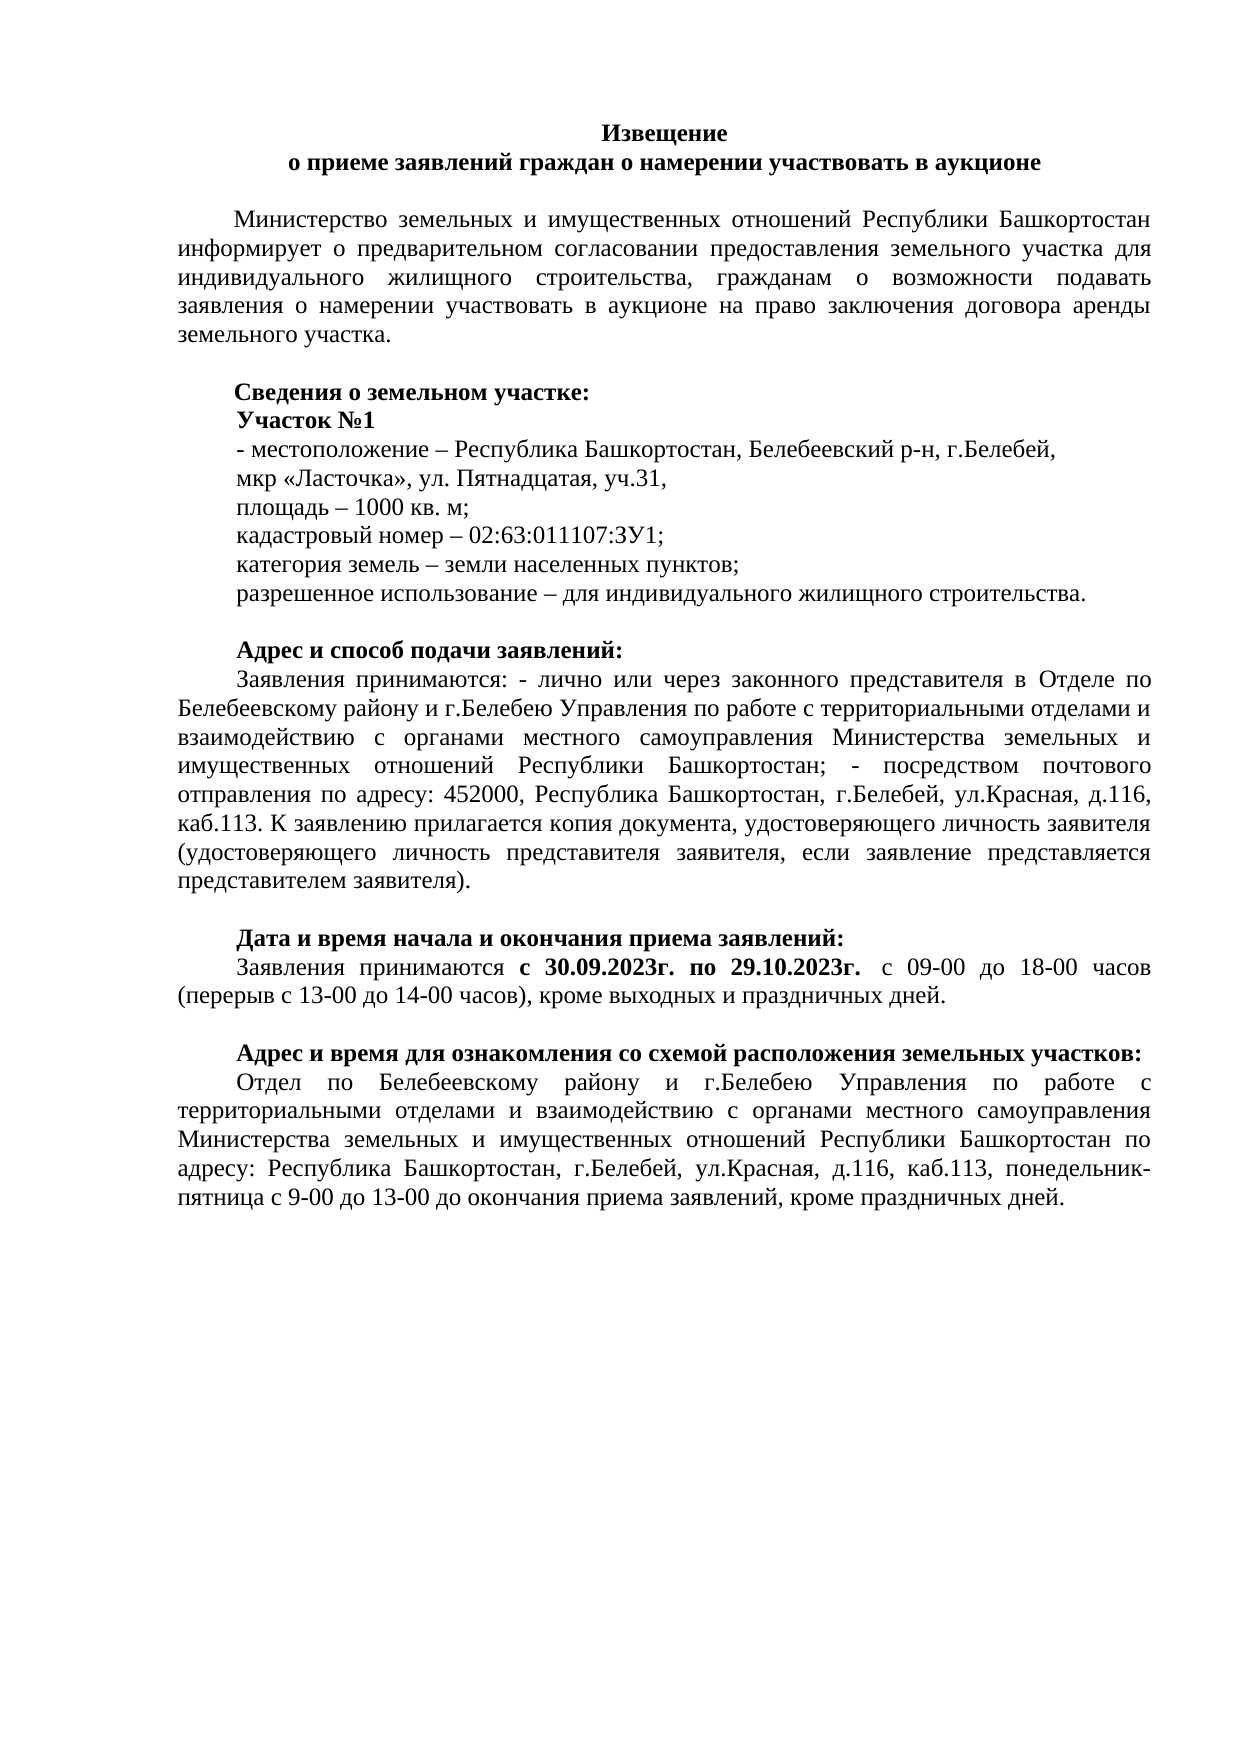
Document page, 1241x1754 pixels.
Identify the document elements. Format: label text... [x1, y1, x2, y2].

text категория земель – земли населенных пунктов; [177, 549, 1152, 578]
text кадастровый номер – 02:63:011107:ЗУ1; [177, 521, 1152, 549]
text Участок №1 [177, 406, 1152, 434]
text о приеме заявлений граждан о намерении участвовать в аукционе [177, 147, 1152, 176]
text Адрес и способ подачи заявлений: [177, 636, 1152, 664]
text Заявления принимаются: - лично или через законного представителя в Отделе по Белебеевскому району и г.Белебею Управления по работе с территориальными отделами и взаимодействию с органами местного самоуправления Министерства земельных и имущественных отношений Республики Башкортостан; - посредством почтового отправления по адресу: 452000, Республика Башкортостан, г.Белебей, ул.Красная, д.116, каб.113. К заявлению прилагается копия документа, удостоверяющего личность заявителя (удостоверяющего личность представителя заявителя, если заявление представляется представителем заявителя). [177, 664, 1152, 894]
text разрешенное использование – для индивидуального жилищного строительства. [177, 578, 1152, 607]
text Отдел по Белебеевскому району и г.Белебею Управления по работе с территориальными отделами и взаимодействию с органами местного самоуправления Министерства земельных и имущественных отношений Республики Башкортостан по адресу: Республика Башкортостан, г.Белебей, ул.Красная, д.116, каб.113, понедельник-пятница с 9-00 до 13-00 до окончания приема заявлений, кроме праздничных дней. [177, 1067, 1152, 1211]
text мкр «Ласточка», ул. Пятнадцатая, уч.31, [177, 463, 1152, 492]
text Министерство земельных и имущественных отношений Республики Башкортостан информирует о предварительном согласовании предоставления земельного участка для индивидуального жилищного строительства, гражданам о возможности подавать заявления о намерении участвовать в аукционе на право заключения договора аренды земельного участка. [177, 204, 1152, 348]
text Сведения о земельном участке: [177, 377, 1152, 406]
text Дата и время начала и окончания приема заявлений: [177, 923, 1152, 952]
text Извещение [177, 118, 1152, 147]
text площадь – 1000 кв. м; [177, 492, 1152, 521]
text Адрес и время для ознакомления со схемой расположения земельных участков: [177, 1038, 1152, 1067]
text - местоположение – Республика Башкортостан, Белебеевский р-н, г.Белебей, [177, 434, 1152, 463]
text Заявления принимаются с 30.09.2023г. по 29.10.2023г. с 09-00 до 18-00 часов (перерыв с 13-00 до 14-00 часов), кроме выходных и праздничных дней. [177, 952, 1152, 1009]
